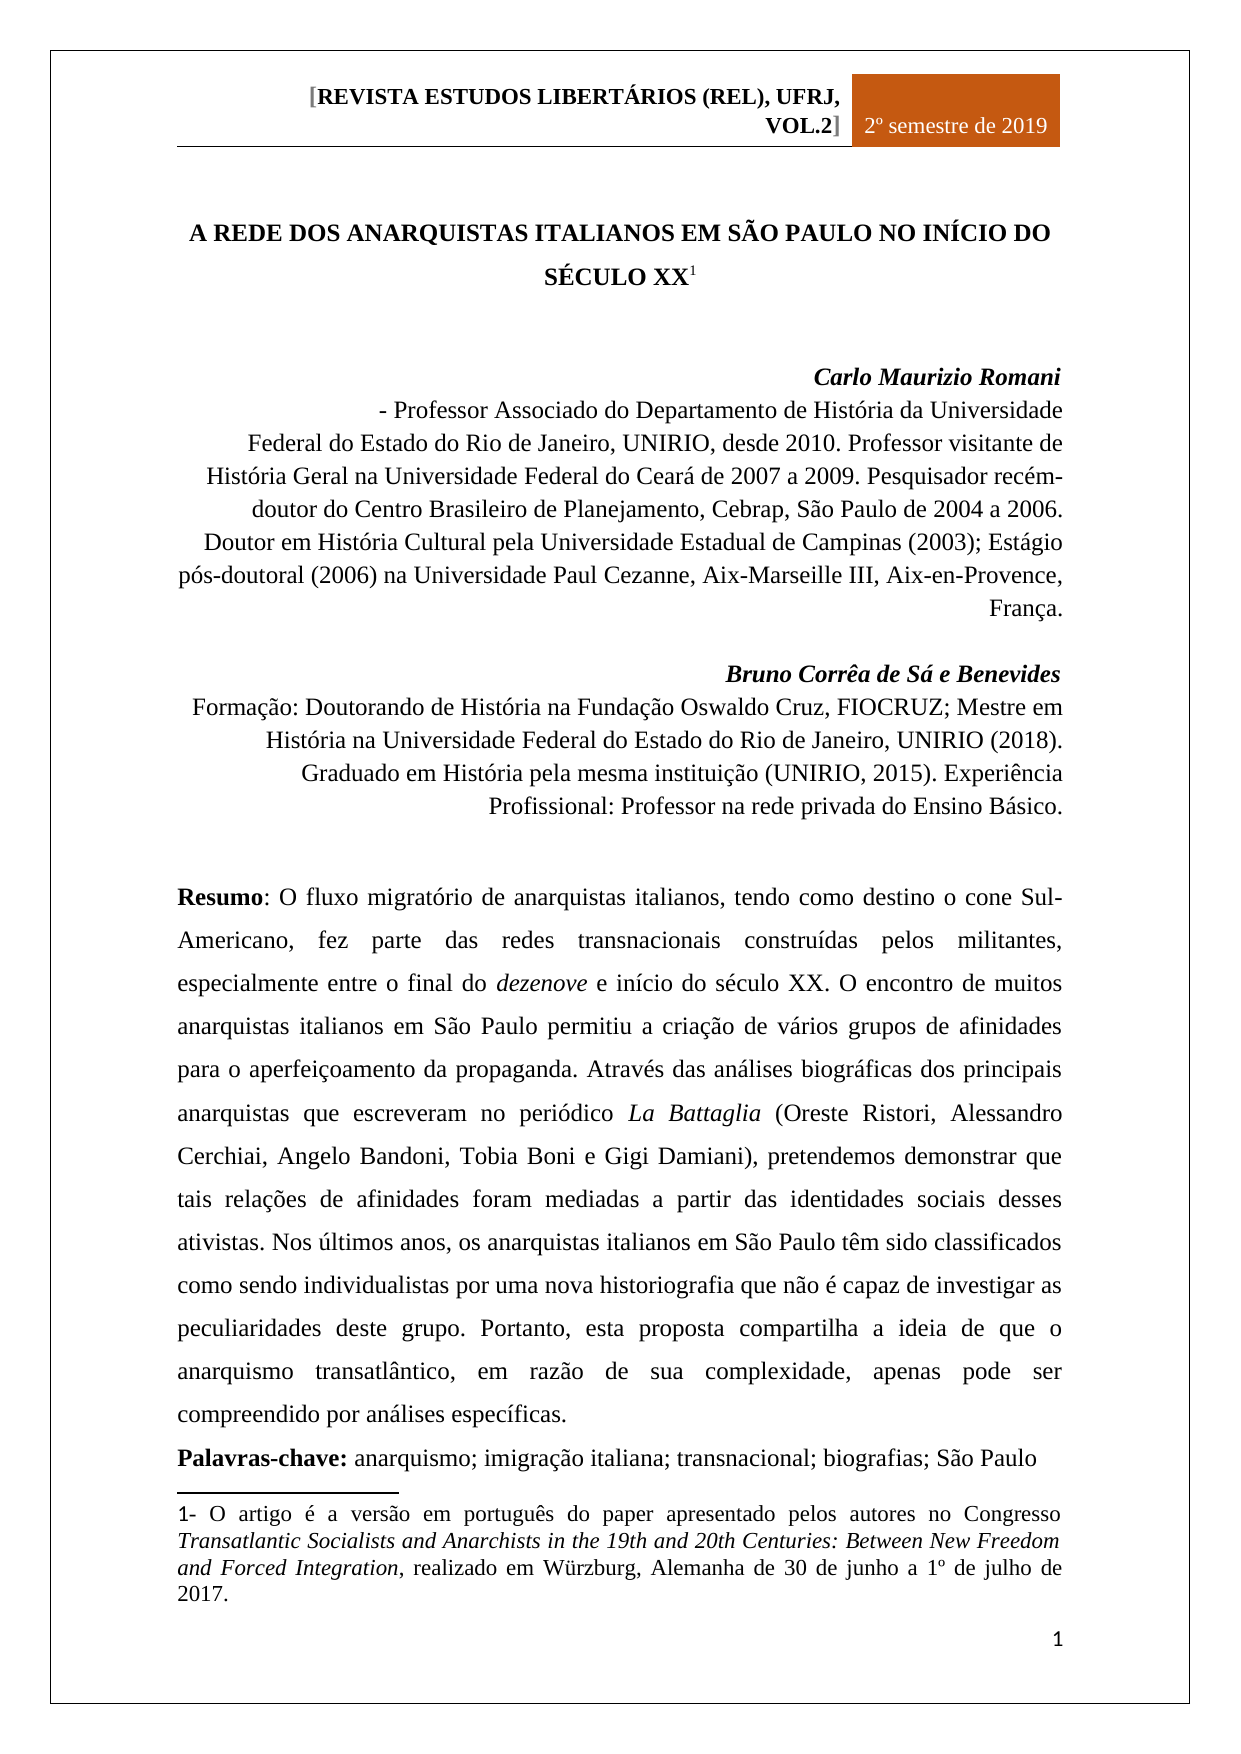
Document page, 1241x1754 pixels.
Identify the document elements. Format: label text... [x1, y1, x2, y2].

text Carlo Maurizio Romani [177, 362, 1063, 391]
text pós-doutoral (2006) na Universidade Paul Cezanne, Aix-Marseille III, Aix-en-Provence, [177, 560, 1063, 589]
text Profissional: Professor na rede privada do Ensino Básico. [177, 791, 1063, 820]
text França. [177, 593, 1063, 622]
text doutor do Centro Brasileiro de Planejamento, Cebrap, São Paulo de 2004 a 2006. [177, 494, 1063, 523]
text Federal do Estado do Rio de Janeiro, UNIRIO, desde 2010. Professor visitante de [177, 428, 1063, 457]
text Formação: Doutorando de História na Fundação Oswaldo Cruz, FIOCRUZ; Mestre em [177, 692, 1063, 721]
text Palavras-chave: anarquismo; imigração italiana; transnacional; biografias; São Paulo [177, 1443, 1063, 1471]
text Bruno Corrêa de Sá e Benevides [177, 659, 1063, 688]
text História Geral na Universidade Federal do Ceará de 2007 a 2009. Pesquisador recém- [177, 461, 1063, 490]
text Doutor em História Cultural pela Universidade Estadual de Campinas (2003); Estágio [177, 527, 1063, 556]
text A REDE DOS ANARQUISTAS ITALIANOS EM SÃO PAULO NO INÍCIO DO SÉCULO XX [177, 218, 1063, 290]
text - Professor Associado do Departamento de História da Universidade [177, 395, 1063, 424]
text Resumo: O fluxo migratório de anarquistas italianos, tendo como destino o cone Sul-Americano, fez parte das redes transnacionais construídas pelos militantes, especialmente entre o final do dezenove e início do século XX. O encontro de muitos anarquistas italianos em São Paulo permitiu a criação de vários grupos de afinidades para o aperfeiçoamento da propaganda. Através das análises biográficas dos principais anarquistas que escreveram no periódico La Battaglia (Oreste Ristori, Alessandro Cerchiai, Angelo Bandoni, Tobia Boni e Gigi Damiani), pretendemos demonstrar que tais relações de afinidades foram mediadas a partir das identidades sociais desses ativistas. Nos últimos anos, os anarquistas italianos em São Paulo têm sido classificados como sendo individualistas por uma nova historiografia que não é capaz de investigar as peculiaridades deste grupo. Portanto, esta proposta compartilha a ideia de que o anarquismo transatlântico, em razão de sua complexidade, apenas pode ser compreendido por análises específicas. [177, 882, 1063, 1428]
text Graduado em História pela mesma instituição (UNIRIO, 2015). Experiência [177, 758, 1063, 787]
text História na Universidade Federal do Estado do Rio de Janeiro, UNIRIO (2018). [177, 725, 1063, 754]
